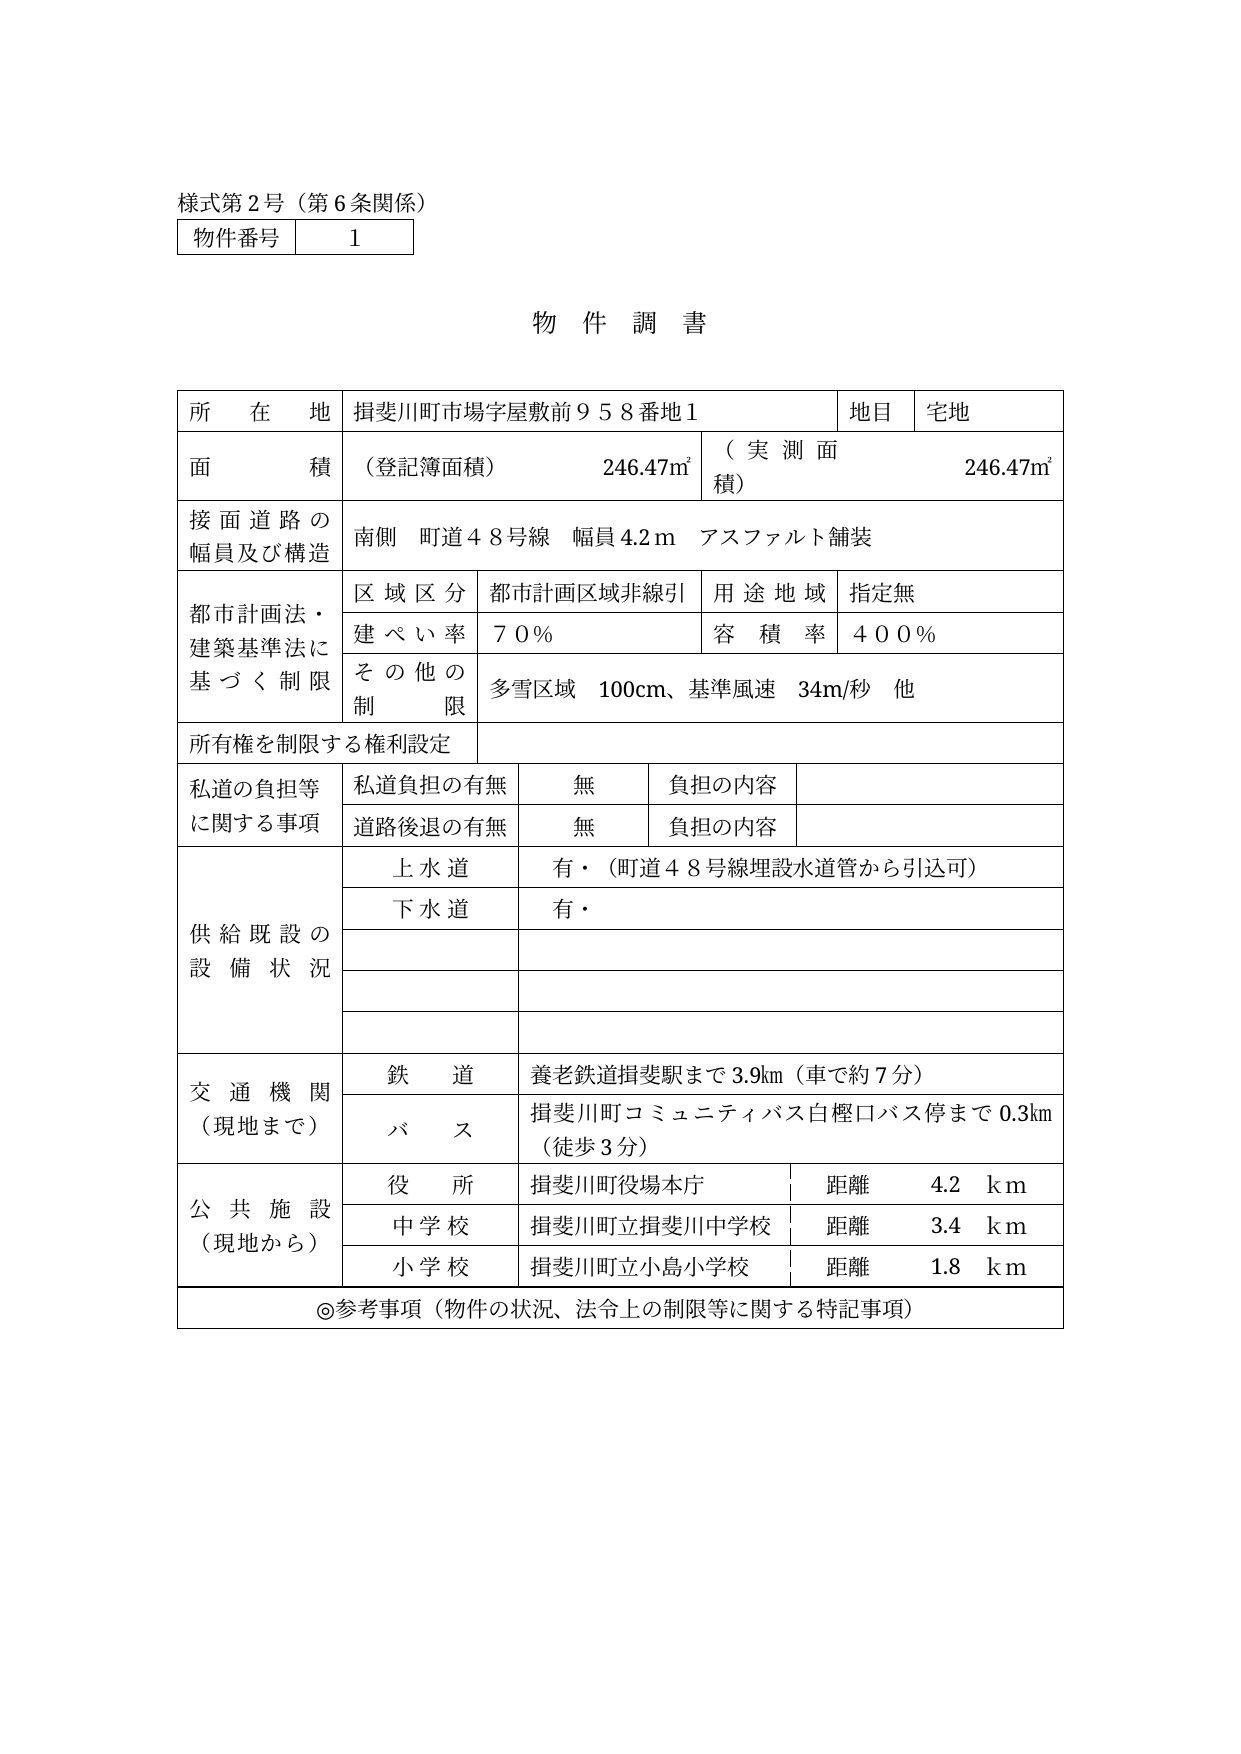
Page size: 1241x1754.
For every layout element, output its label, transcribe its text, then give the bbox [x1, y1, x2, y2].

table_cell 私道の負担等 に関する事項 [178, 764, 342, 846]
table_cell 揖斐川町役場本庁 [519, 1164, 790, 1204]
table_cell 供給既設の 設備状況 [178, 847, 342, 1052]
table_header １ [296, 220, 413, 254]
table_cell [519, 930, 1063, 970]
table_cell 下 水 道 [343, 888, 518, 928]
table_cell ４００％ [838, 613, 1063, 653]
table_cell 容積率 [702, 613, 837, 653]
table_cell [797, 764, 1063, 804]
table_cell ７０％ [478, 613, 701, 653]
table_cell 1.8 [881, 1246, 972, 1286]
table_cell 距離 [790, 1246, 881, 1286]
table_cell 3.4 [881, 1205, 972, 1245]
table_cell [519, 971, 1063, 1011]
table_cell [478, 723, 1063, 763]
table_cell 指定無 [838, 571, 1063, 612]
table_header 物件番号 [178, 220, 295, 254]
table_cell 負担の内容 [649, 764, 796, 804]
table_cell 面積 [178, 432, 342, 499]
table_cell 246.47㎡ [850, 432, 1063, 499]
table_cell 距離 [790, 1205, 881, 1245]
table_cell 上 水 道 [343, 847, 518, 887]
table_cell 接面道路の 幅員及び構造 [178, 501, 342, 570]
table_cell 鉄 道 [343, 1054, 518, 1094]
table_cell 私道負担の有無 [343, 764, 518, 804]
table_cell 多雪区域 100cm、基準風速 34m/秒 他 [478, 654, 1063, 722]
table_cell 揖斐川町立小島小学校 [519, 1246, 790, 1286]
table_cell [343, 971, 518, 1011]
table_cell 役 所 [343, 1164, 518, 1204]
table_cell （実測面積） [702, 432, 849, 499]
table_cell 所有権を制限する権利設定 [178, 723, 477, 763]
table_cell 有・ [519, 888, 1063, 928]
table_cell 道路後退の有無 [343, 805, 518, 846]
table_cell （登記簿面積） [343, 432, 519, 499]
table_cell ◎参考事項（物件の状況、法令上の制限等に関する特記事項） [178, 1288, 1063, 1328]
table_header 所 在 地 [178, 391, 342, 431]
table_cell ｋｍ [972, 1246, 1063, 1286]
table_header 揖斐川町市場字屋敷前９５８番地１ [343, 391, 837, 431]
table_cell 養老鉄道揖斐駅まで3.9㎞（車で約7分） [519, 1054, 1063, 1094]
table_cell 246.47㎡ [519, 432, 701, 499]
table_cell その他の 制限 [343, 654, 477, 722]
table_cell バ ス [343, 1095, 518, 1162]
table_cell [343, 1012, 518, 1052]
table_cell 都市計画法・ 建築基準法に 基づく制限 [178, 571, 342, 722]
table_cell 揖斐川町立揖斐川中学校 [519, 1205, 790, 1245]
table_cell [519, 1012, 1063, 1052]
table_cell 無 [519, 764, 648, 804]
table_cell ｋｍ [972, 1205, 1063, 1245]
table_cell 負担の内容 [649, 805, 796, 846]
table_cell ｋｍ [972, 1164, 1063, 1204]
table_cell 建ぺい率 [343, 613, 477, 653]
table_cell 区域区分 [343, 571, 477, 612]
table_cell 交通機関 （現地まで） [178, 1054, 342, 1162]
table_cell 4.2 [881, 1164, 972, 1204]
table_cell 距離 [790, 1164, 881, 1204]
table_header 宅地 [915, 391, 1063, 431]
text 物 件 調 書 [177, 288, 1063, 356]
text 様式第2号（第6条関係） [177, 185, 1063, 219]
table_cell 都市計画区域非線引 [478, 571, 701, 612]
table_cell 中 学 校 [343, 1205, 518, 1245]
table_cell 南側 町道４８号線 幅員4.2ｍ アスファルト舗装 [343, 501, 1063, 570]
table_cell 有・（町道４８号線埋設水道管から引込可） [519, 847, 1063, 887]
table_cell 小 学 校 [343, 1246, 518, 1286]
table_cell 用途地域 [702, 571, 837, 612]
table_cell 公共施設 （現地から） [178, 1164, 342, 1286]
table_cell 無 [519, 805, 648, 846]
table_cell [797, 805, 1063, 846]
table_header 地目 [838, 391, 914, 431]
table_cell [343, 930, 518, 970]
table_cell 揖斐川町コミュニティバス白樫口バス停まで0.3㎞（徒歩3分） [519, 1095, 1063, 1162]
